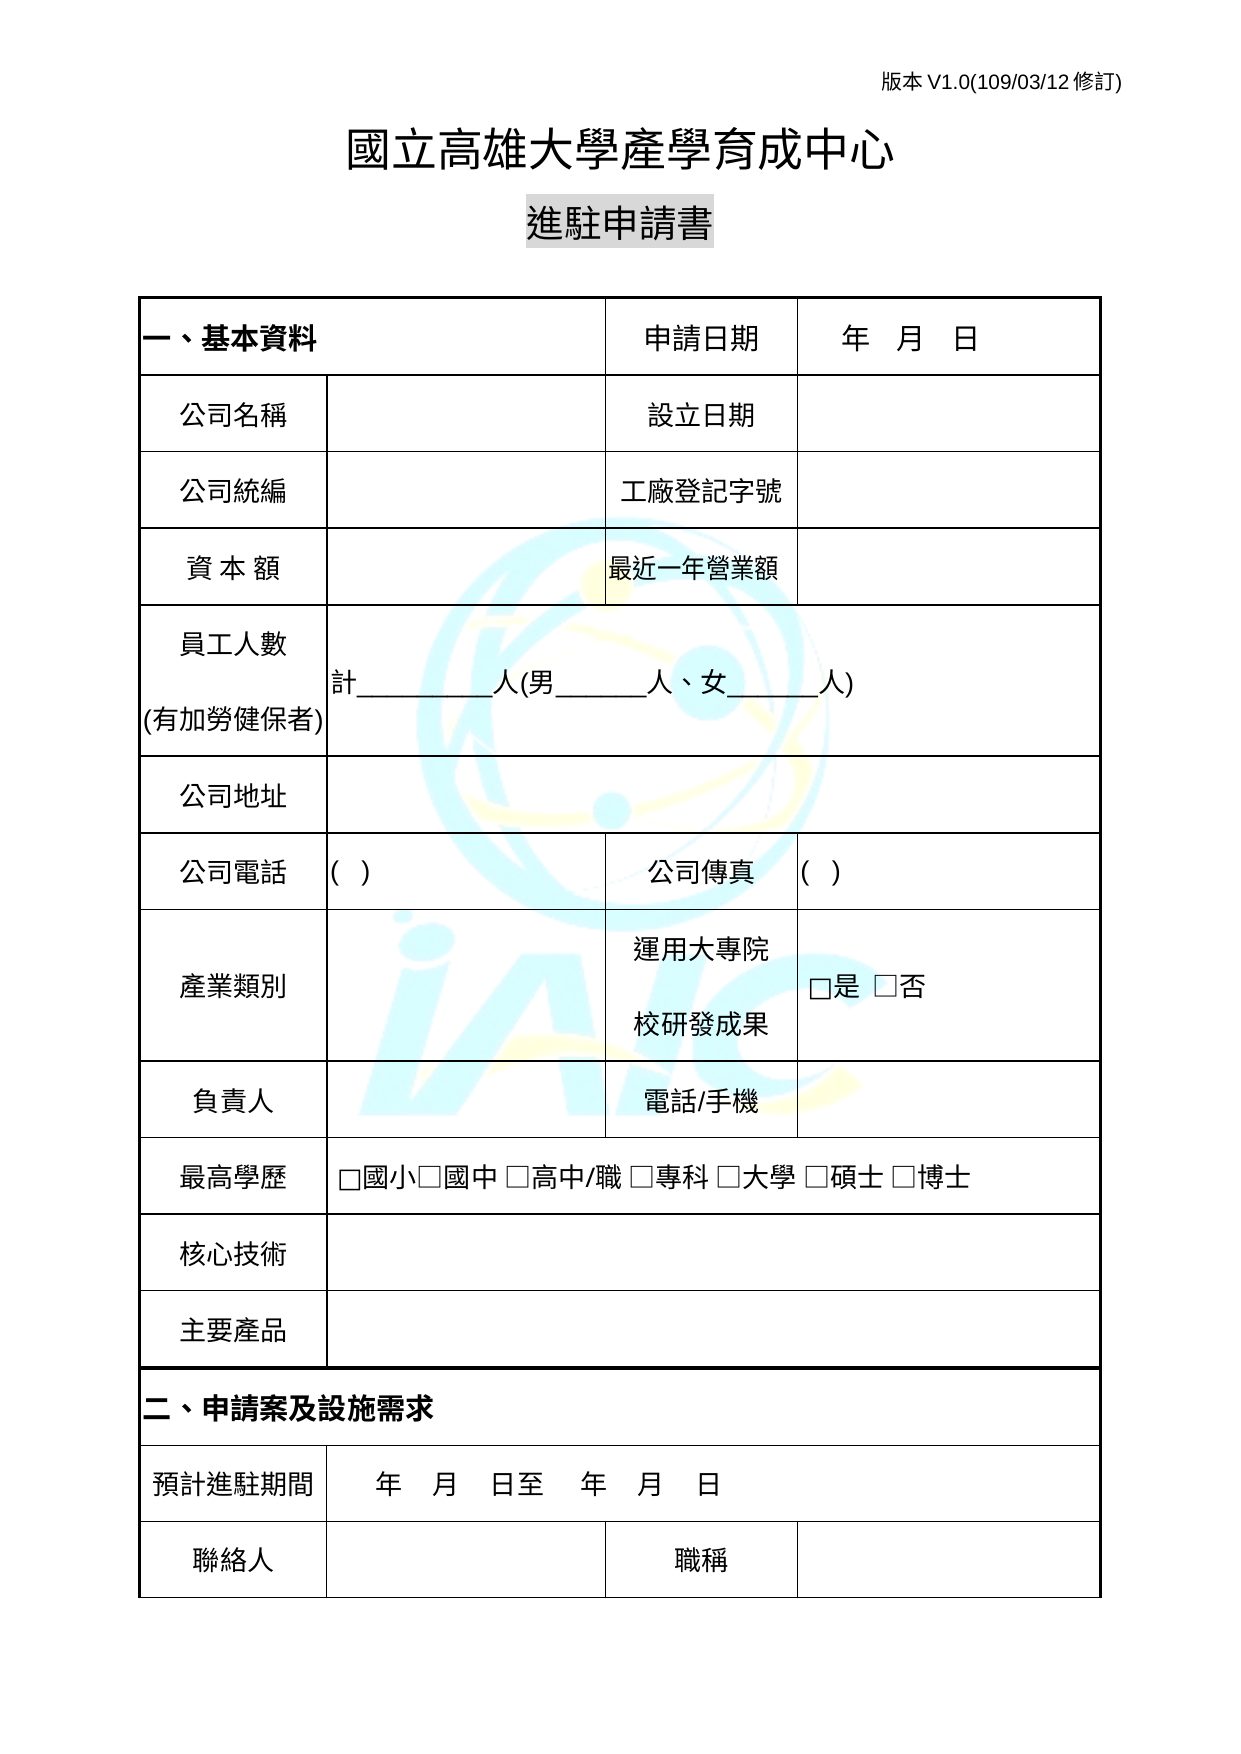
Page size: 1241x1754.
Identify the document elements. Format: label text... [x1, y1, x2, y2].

table_cell 設立日期 [606, 376, 797, 451]
table_cell 工廠登記字號 [606, 452, 797, 527]
table_cell [328, 452, 605, 527]
table_cell 公司電話 [141, 834, 326, 908]
table_cell [798, 376, 1099, 451]
table_cell ( ) [798, 834, 1099, 908]
table_cell 電話/手機 [606, 1062, 797, 1137]
table_cell [328, 910, 605, 1060]
table_cell 公司統編 [141, 452, 326, 527]
table_cell 公司地址 [141, 757, 326, 832]
table_cell 公司名稱 [141, 376, 326, 451]
table_cell [798, 1062, 1099, 1137]
table_cell 年 月 日至 年 月 日 [327, 1446, 1099, 1521]
table_cell [328, 1215, 1099, 1290]
table_cell [798, 452, 1099, 527]
table_cell [798, 529, 1099, 604]
table_cell □國小□國中 □高中/職 □專科 □大學 □碩士 □博士 [328, 1138, 1099, 1213]
table_cell [328, 529, 605, 604]
table_cell 運用大專院 校研發成果 [606, 910, 797, 1060]
table_cell 二、申請案及設施需求 [141, 1370, 1099, 1444]
table_cell [328, 1291, 1099, 1366]
table_cell 負責人 [141, 1062, 326, 1137]
table_cell [328, 376, 605, 451]
table_cell 聯絡人 [141, 1522, 326, 1597]
table_header 一、基本資料 [141, 299, 605, 374]
table_cell 最近一年營業額 [606, 529, 797, 604]
table_cell 最高學歷 [141, 1138, 326, 1213]
table_cell 員工人數 (有加勞健保者) [141, 606, 326, 755]
table_cell 公司傳真 [606, 834, 797, 908]
table_cell 核心技術 [141, 1215, 326, 1290]
table_cell 計_________人(男______人、女______人) [328, 606, 1099, 755]
table_cell 主要產品 [141, 1291, 326, 1366]
table_cell [798, 1522, 1099, 1597]
table_cell [327, 1522, 605, 1597]
text 國立高雄大學產學育成中心 [118, 108, 1122, 183]
table_cell 預計進駐期間 [141, 1446, 326, 1521]
table_cell 職稱 [606, 1522, 797, 1597]
table_header 年 月 日 [798, 299, 1099, 374]
table_cell □是 □否 [798, 910, 1099, 1060]
table_cell [328, 757, 1099, 832]
table_header 申請日期 [606, 299, 797, 374]
table_cell ( ) [328, 834, 605, 908]
table_cell 產業類別 [141, 910, 326, 1060]
text 進駐申請書 [118, 183, 1122, 258]
table_cell [328, 1062, 605, 1137]
table_cell 資 本 額 [141, 529, 326, 604]
